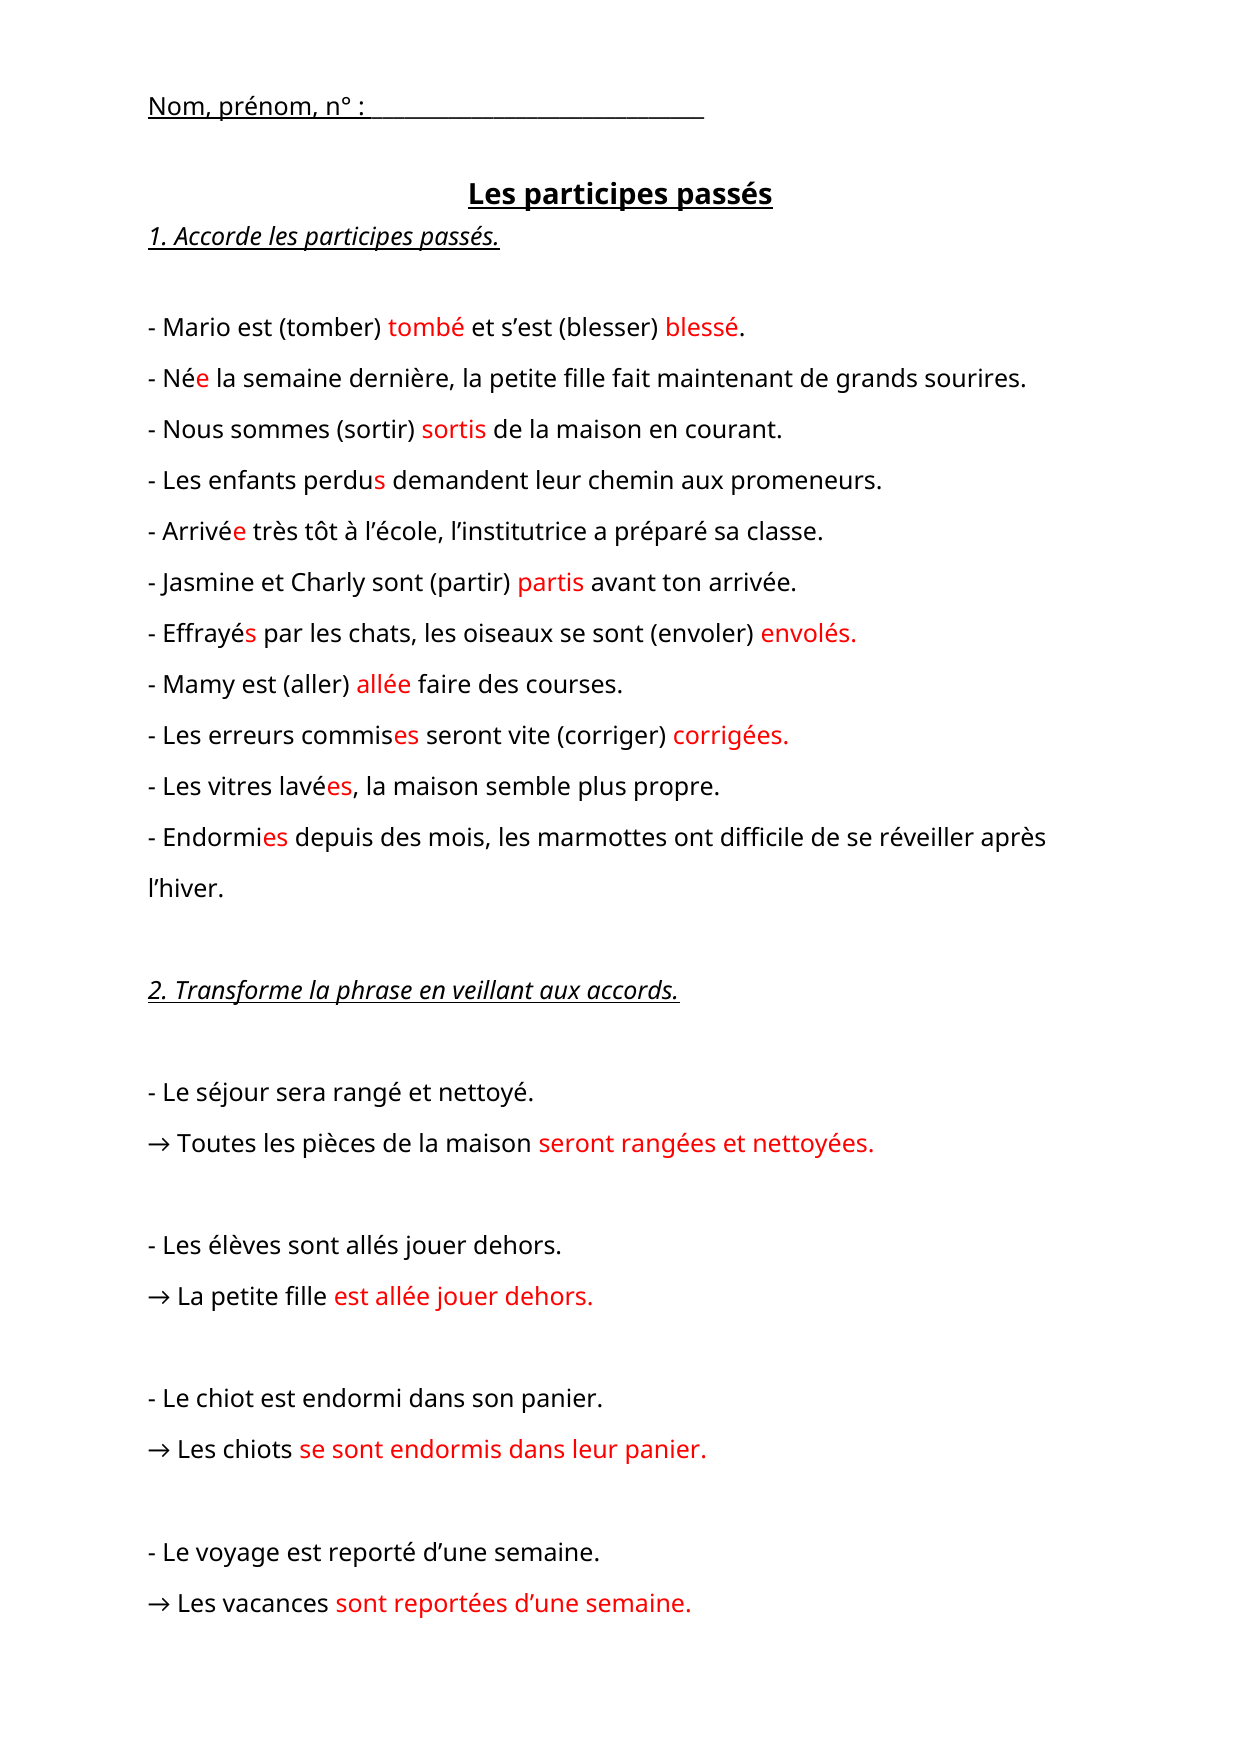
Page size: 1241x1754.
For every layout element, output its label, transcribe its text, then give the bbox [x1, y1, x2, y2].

text - Le chiot est endormi dans son panier. [148, 1381, 1092, 1415]
text → Les chiots se sont endormis dans leur panier. [148, 1432, 1092, 1466]
text - Nous sommes (sortir) sortis de la maison en courant. [148, 411, 1092, 445]
text - Les erreurs commises seront vite (corriger) corrigées. [148, 718, 1092, 752]
text → La petite fille est allée jouer dehors. [148, 1279, 1092, 1313]
text - Endormies depuis des mois, les marmottes ont difficile de se réveiller après l’hiver. [148, 820, 1092, 905]
text - Jasmine et Charly sont (partir) partis avant ton arrivée. [148, 564, 1092, 598]
text 2. Transforme la phrase en veillant aux accords. [148, 973, 1092, 1007]
text 1. Accorde les participes passés. [148, 219, 1092, 253]
text Nom, prénom, n° : ______________________________ [148, 89, 1092, 123]
text - Arrivée très tôt à l’école, l’institutrice a préparé sa classe. [148, 513, 1092, 547]
text - Le séjour sera rangé et nettoyé. [148, 1075, 1092, 1109]
text - Née la semaine dernière, la petite fille fait maintenant de grands sourires. [148, 360, 1092, 394]
text - Effrayés par les chats, les oiseaux se sont (envoler) envolés. [148, 616, 1092, 649]
text - Les vitres lavées, la maison semble plus propre. [148, 769, 1092, 803]
text - Mario est (tomber) tombé et s’est (blesser) blessé. [148, 309, 1092, 343]
text - Les enfants perdus demandent leur chemin aux promeneurs. [148, 462, 1092, 496]
text → Toutes les pièces de la maison seront rangées et nettoyées. [148, 1126, 1092, 1160]
text → Les vacances sont reportées d’une semaine. [148, 1585, 1092, 1619]
text - Les élèves sont allés jouer dehors. [148, 1228, 1092, 1262]
text - Le voyage est reporté d’une semaine. [148, 1534, 1092, 1568]
text - Mamy est (aller) allée faire des courses. [148, 667, 1092, 701]
text Les participes passés [148, 173, 1092, 213]
